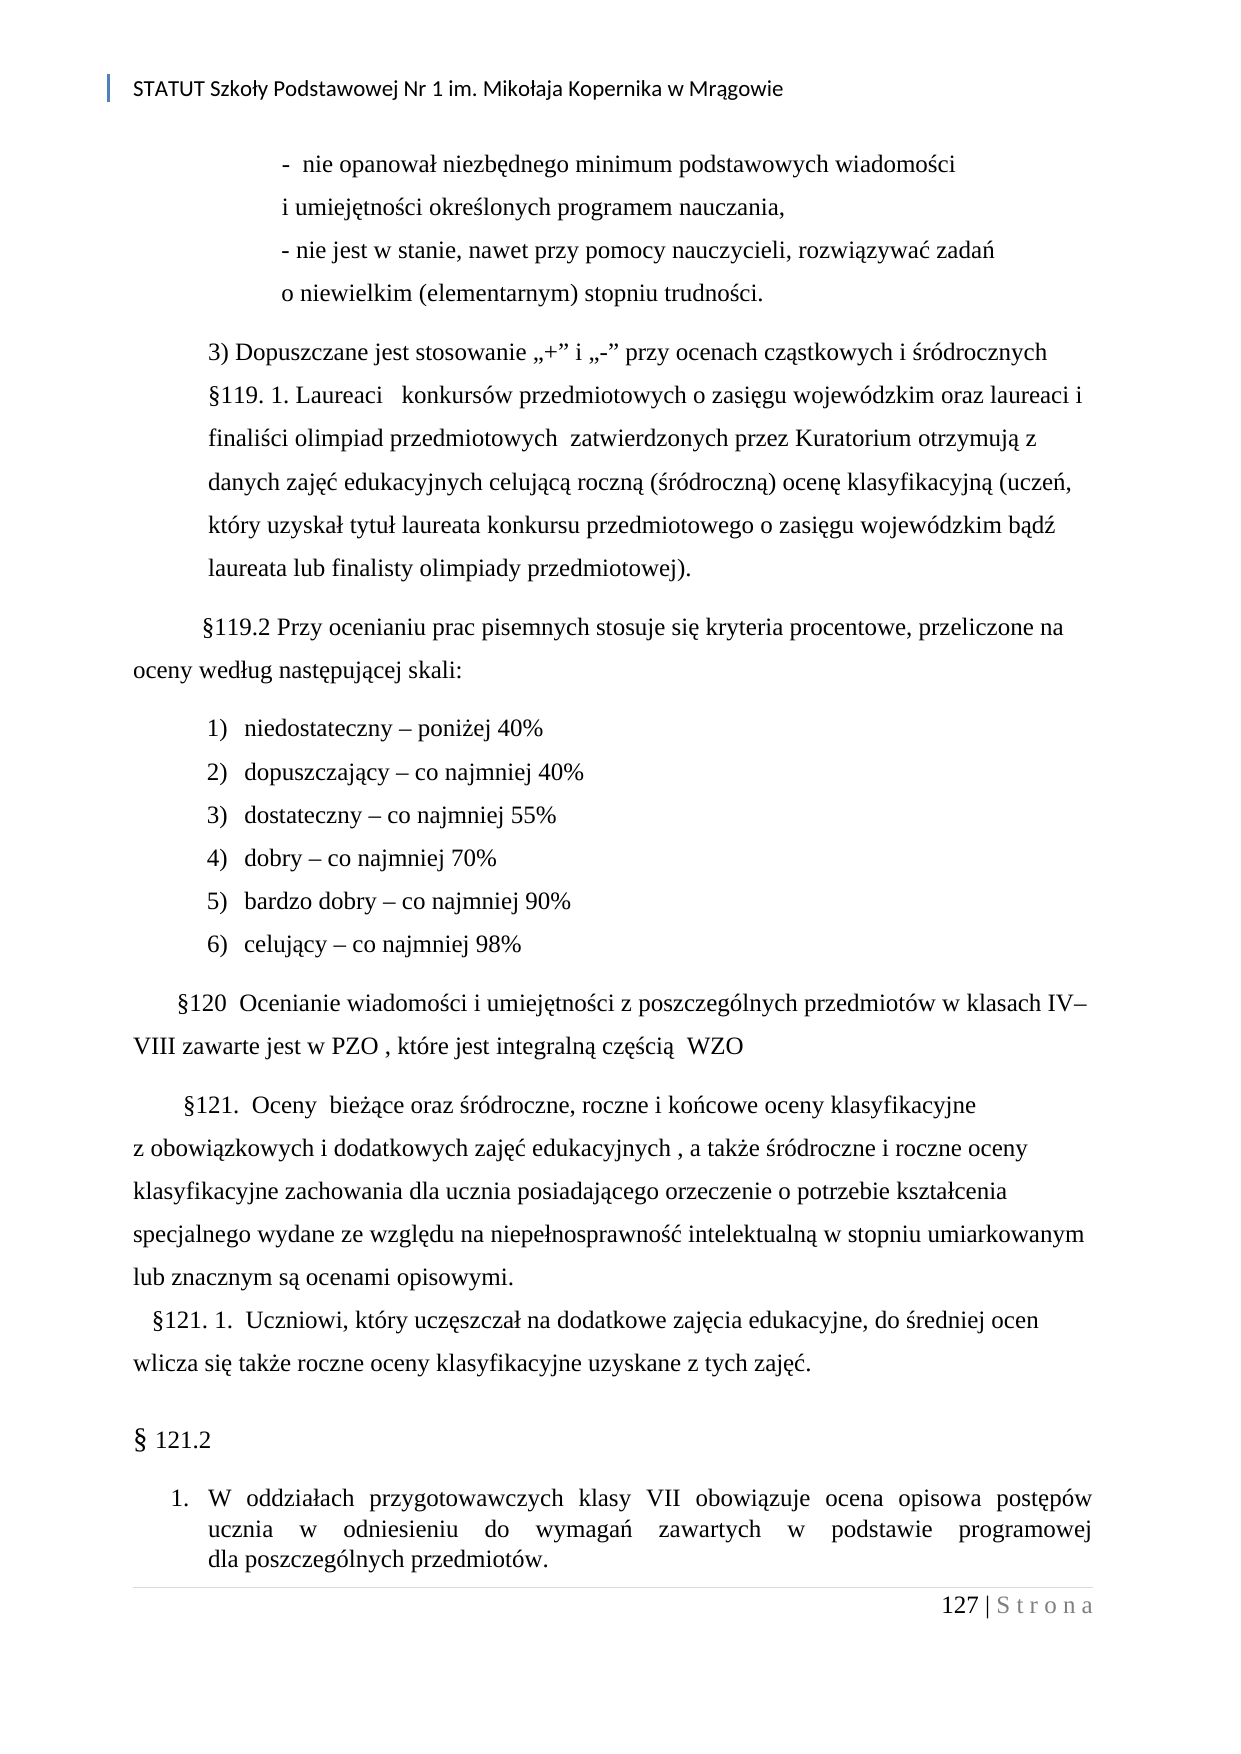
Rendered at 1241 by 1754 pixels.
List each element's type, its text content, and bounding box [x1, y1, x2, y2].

list celujący – co najmniej 98% [207, 929, 1093, 958]
text - nie jest w stanie, nawet przy pomocy nauczycieli, rozwiązywać zadań o niewielkim (elementarnym) stopniu trudności. [281, 235, 1093, 307]
text §121. 1. Uczniowi, który uczęszczał na dodatkowe zajęcia edukacyjne, do średniej ocen wlicza się także roczne oceny klasyfikacyjne uzyskane z tych zajęć. [133, 1305, 1093, 1377]
list dobry – co najmniej 70% [207, 843, 1093, 872]
text §119.2 Przy ocenianiu prac pisemnych stosuje się kryteria procentowe, przeliczone na oceny według następującej skali: [133, 612, 1093, 683]
text §120 Ocenianie wiadomości i umiejętności z poszczególnych przedmiotów w klasach IV–VIII zawarte jest w PZO , które jest integralną częścią WZO [133, 988, 1093, 1060]
text §121. Oceny bieżące oraz śródroczne, roczne i końcowe oceny klasyfikacyjne z obowiązkowych i dodatkowych zajęć edukacyjnych , a także śródroczne i roczne oceny klasyfikacyjne zachowania dla ucznia posiadającego orzeczenie o potrzebie kształcenia specjalnego wydane ze względu na niepełnosprawność intelektualną w stopniu umiarkowanym lub znacznym są ocenami opisowymi. [133, 1090, 1093, 1291]
list dostateczny – co najmniej 55% [207, 800, 1093, 828]
list dopuszczający – co najmniej 40% [207, 757, 1093, 785]
list bardzo dobry – co najmniej 90% [207, 886, 1093, 915]
text § 121.2 [133, 1421, 1093, 1454]
list W oddziałach przygotowawczych klasy VII obowiązuje ocena opisowa postępów ucznia w odniesieniu do wymagań zawartych w podstawie programowej dla poszczególnych przedmiotów. [170, 1483, 1093, 1573]
text - nie opanował niezbędnego minimum podstawowych wiadomości i umiejętności określonych programem nauczania, [282, 149, 1093, 221]
text 3) Dopuszczane jest stosowanie „+” i „-” przy ocenach cząstkowych i śródrocznych §119. 1. Laureaci konkursów przedmiotowych o zasięgu wojewódzkim oraz laureaci i finaliści olimpiad przedmiotowych zatwierdzonych przez Kuratorium otrzymują z danych zajęć edukacyjnych celującą roczną (śródroczną) ocenę klasyfikacyjną (uczeń, który uzyskał tytuł laureata konkursu przedmiotowego o zasięgu wojewódzkim bądź laureata lub finalisty olimpiady przedmiotowej). [208, 337, 1093, 582]
list niedostateczny – poniżej 40% [207, 713, 1093, 742]
